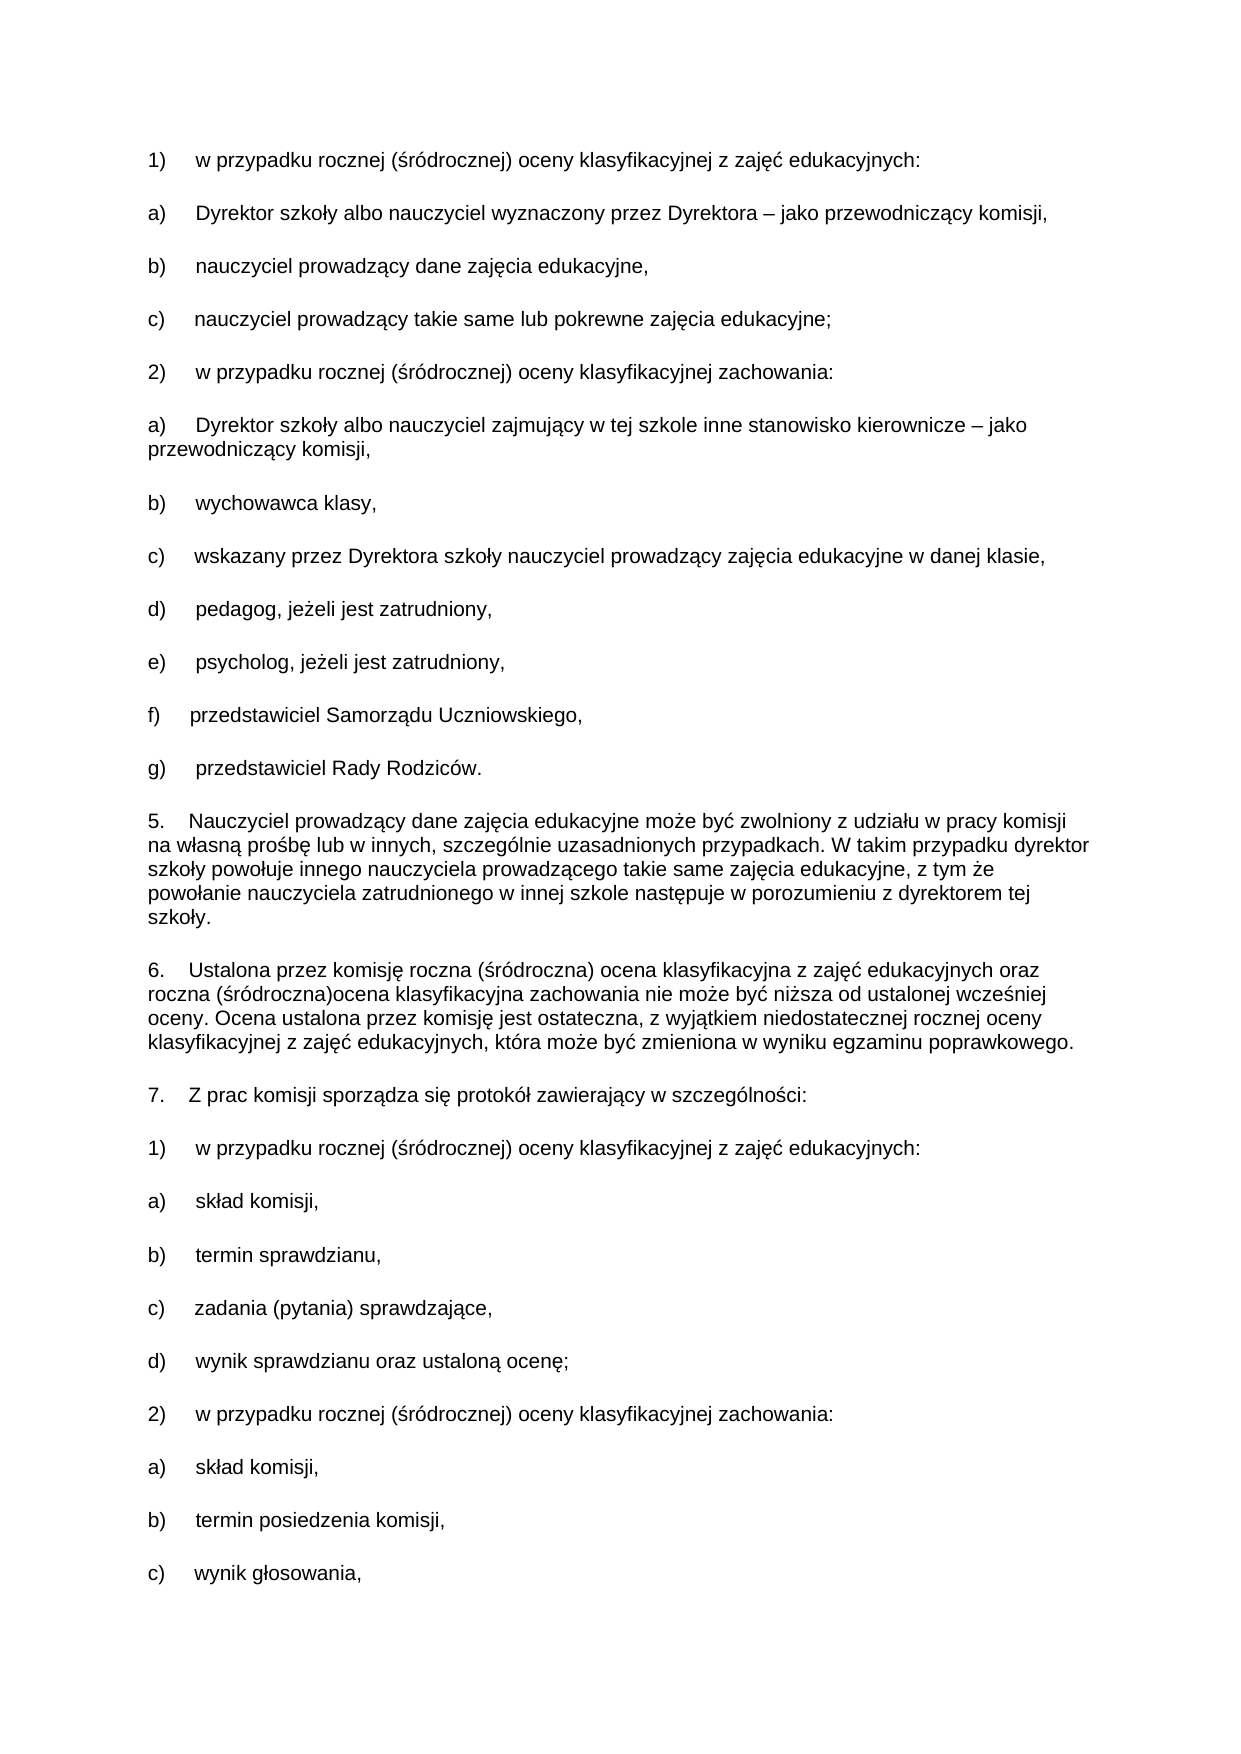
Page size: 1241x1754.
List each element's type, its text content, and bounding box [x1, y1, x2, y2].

text 6. Ustalona przez komisję roczna (śródroczna) ocena klasyfikacyjna z zajęć edukacyjnych oraz roczna (śródroczna)ocena klasyfikacyjna zachowania nie może być niższa od ustalonej wcześniej oceny. Ocena ustalona przez komisję jest ostateczna, z wyjątkiem niedostatecznej rocznej oceny klasyfikacyjnej z zajęć edukacyjnych, która może być zmieniona w wyniku egzaminu poprawkowego. [148, 958, 1093, 1054]
text 1) w przypadku rocznej (śródrocznej) oceny klasyfikacyjnej z zajęć edukacyjnych: [148, 1136, 1093, 1160]
text a) skład komisji, [148, 1189, 1093, 1213]
text b) termin sprawdzianu, [148, 1242, 1093, 1266]
text 2) w przypadku rocznej (śródrocznej) oceny klasyfikacyjnej zachowania: [148, 360, 1093, 384]
text 5. Nauczyciel prowadzący dane zajęcia edukacyjne może być zwolniony z udziału w pracy komisji na własną prośbę lub w innych, szczególnie uzasadnionych przypadkach. W takim przypadku dyrektor szkoły powołuje innego nauczyciela prowadzącego takie same zajęcia edukacyjne, z tym że powołanie nauczyciela zatrudnionego w innej szkole następuje w porozumieniu z dyrektorem tej szkoły. [148, 809, 1093, 929]
text b) nauczyciel prowadzący dane zajęcia edukacyjne, [148, 254, 1093, 278]
text d) pedagog, jeżeli jest zatrudniony, [148, 597, 1093, 621]
text a) Dyrektor szkoły albo nauczyciel zajmujący w tej szkole inne stanowisko kierownicze – jako przewodniczący komisji, [148, 413, 1093, 461]
text c) wskazany przez Dyrektora szkoły nauczyciel prowadzący zajęcia edukacyjne w danej klasie, [148, 543, 1093, 567]
text c) zadania (pytania) sprawdzające, [148, 1296, 1093, 1319]
text b) wychowawca klasy, [148, 490, 1093, 514]
text c) wynik głosowania, [148, 1561, 1093, 1585]
text b) termin posiedzenia komisji, [148, 1508, 1093, 1532]
text 1) w przypadku rocznej (śródrocznej) oceny klasyfikacyjnej z zajęć edukacyjnych: [148, 148, 1093, 172]
text d) wynik sprawdzianu oraz ustaloną ocenę; [148, 1349, 1093, 1373]
text 2) w przypadku rocznej (śródrocznej) oceny klasyfikacyjnej zachowania: [148, 1402, 1093, 1426]
text g) przedstawiciel Rady Rodziców. [148, 756, 1093, 780]
text c) nauczyciel prowadzący takie same lub pokrewne zajęcia edukacyjne; [148, 307, 1093, 331]
text f) przedstawiciel Samorządu Uczniowskiego, [148, 703, 1093, 727]
text a) skład komisji, [148, 1455, 1093, 1479]
text a) Dyrektor szkoły albo nauczyciel wyznaczony przez Dyrektora – jako przewodniczący komisji, [148, 201, 1093, 225]
text 7. Z prac komisji sporządza się protokół zawierający w szczególności: [148, 1083, 1093, 1107]
text e) psycholog, jeżeli jest zatrudniony, [148, 650, 1093, 674]
